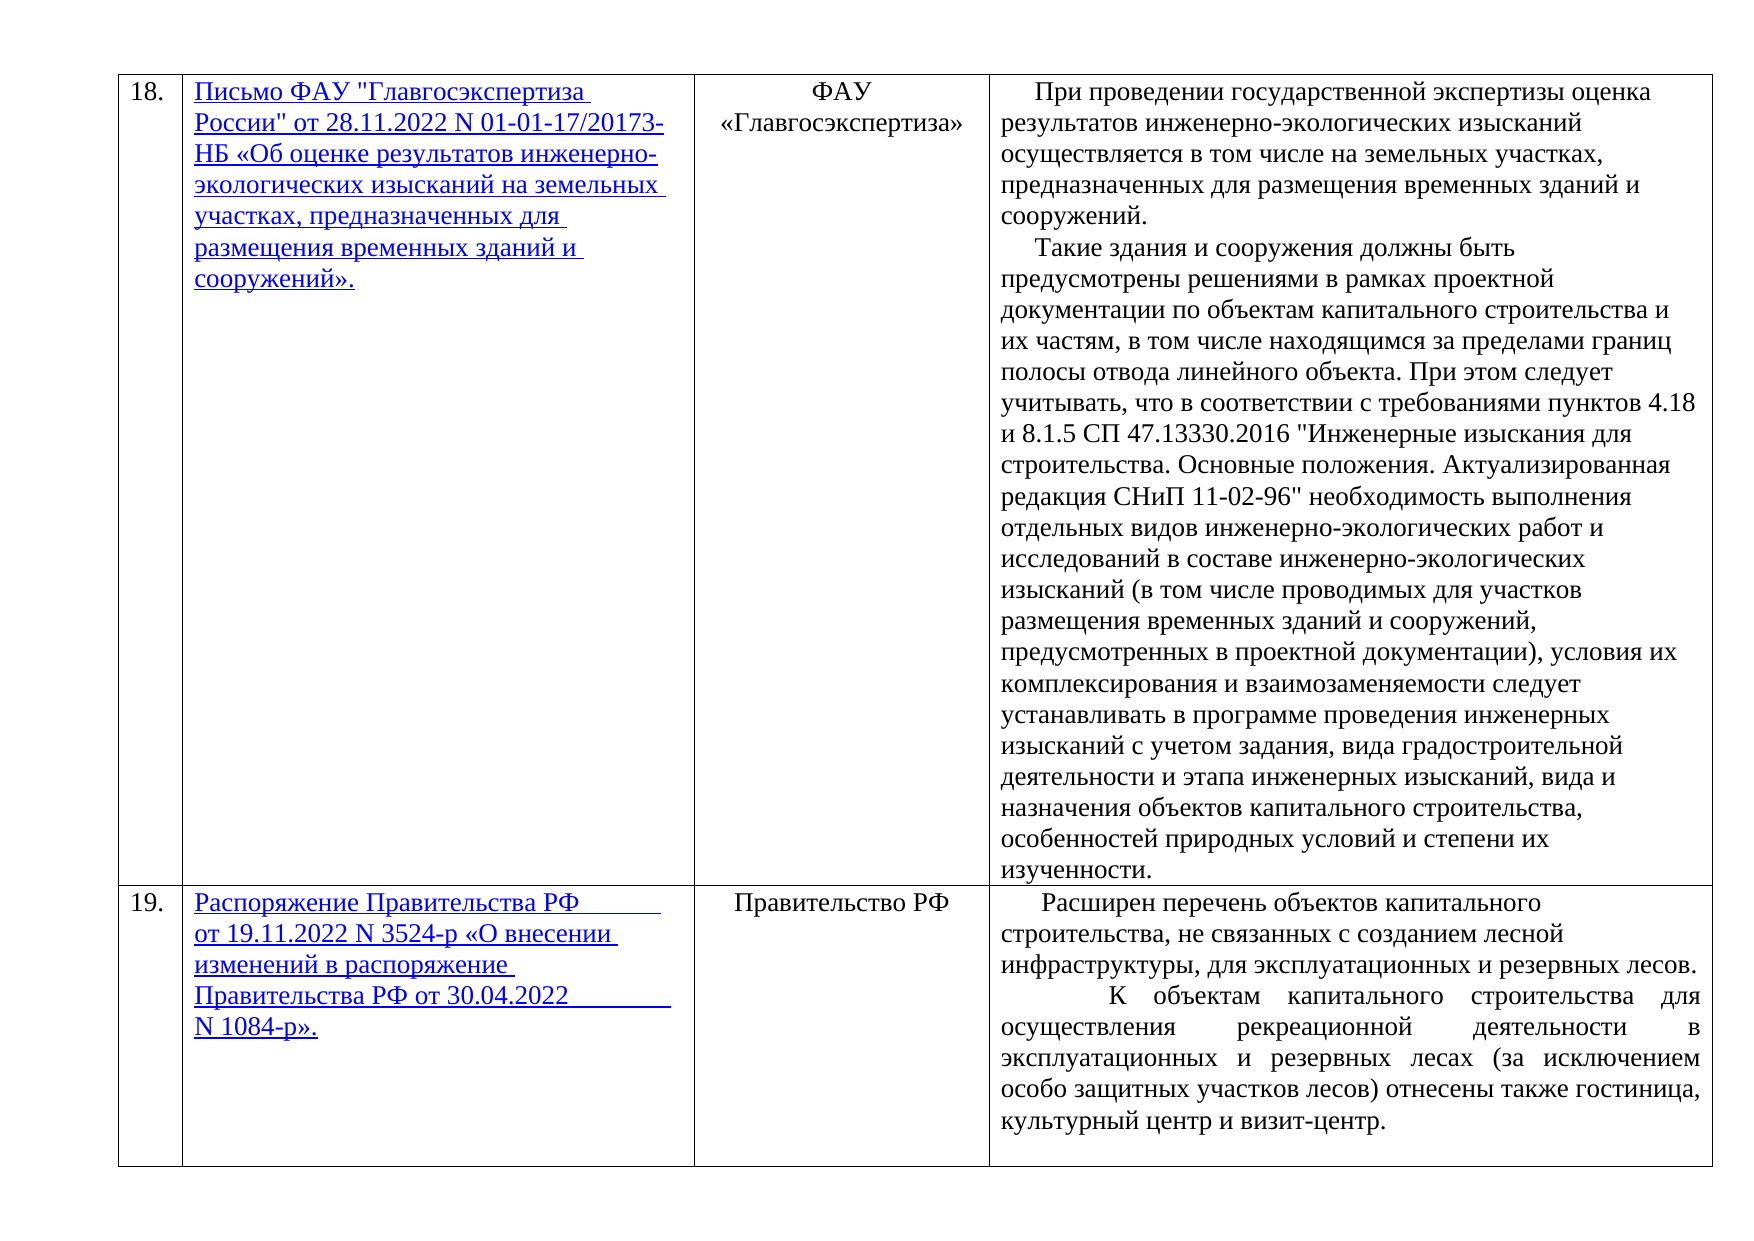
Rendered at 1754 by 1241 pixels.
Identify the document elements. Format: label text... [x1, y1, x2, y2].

table_cell Письмо ФАУ "Главгосэкспертиза России" от 28.11.2022 N 01-01-17/20173-НБ «Об оценке результатов инженерно-экологических изысканий на земельных участках, предназначенных для размещения временных зданий и сооружений». [183, 75, 694, 885]
table_cell При проведении государственной экспертизы оценка результатов инженерно-экологических изысканий осуществляется в том числе на земельных участках, предназначенных для размещения временных зданий и сооружений. Такие здания и сооружения должны быть предусмотрены решениями в рамках проектной документации по объектам капитального строительства и их частям, в том числе находящимся за пределами границ полосы отвода линейного объекта. При этом следует учитывать, что в соответствии с требованиями пунктов 4.18 и 8.1.5 СП 47.13330.2016 "Инженерные изыскания для строительства. Основные положения. Актуализированная редакция СНиП 11-02-96" необходимость выполнения отдельных видов инженерно-экологических работ и исследований в составе инженерно-экологических изысканий (в том числе проводимых для участков размещения временных зданий и сооружений, предусмотренных в проектной документации), условия их комплексирования и взаимозаменяемости следует устанавливать в программе проведения инженерных изысканий с учетом задания, вида градостроительной деятельности и этапа инженерных изысканий, вида и назначения объектов капитального строительства, особенностей природных условий и степени их изученности. [990, 75, 1712, 885]
table_cell Расширен перечень объектов капитального строительства, не связанных с созданием лесной инфраструктуры, для эксплуатационных и резервных лесов. К объектам капитального строительства для осуществления рекреационной деятельности в эксплуатационных и резервных лесах (за исключением особо защитных участков лесов) отнесены также гостиница, культурный центр и визит-центр. [990, 886, 1712, 1166]
table_cell 18. [119, 75, 182, 885]
table_cell Распоряжение Правительства РФ от 19.11.2022 N 3524-р «О внесении изменений в распоряжение Правительства РФ от 30.04.2022 N 1084-р». [183, 886, 694, 1166]
table_cell 19. [119, 886, 182, 1166]
table_cell Правительство РФ [695, 886, 989, 1166]
table_cell ФАУ «Главгосэкспертиза» [695, 75, 989, 885]
